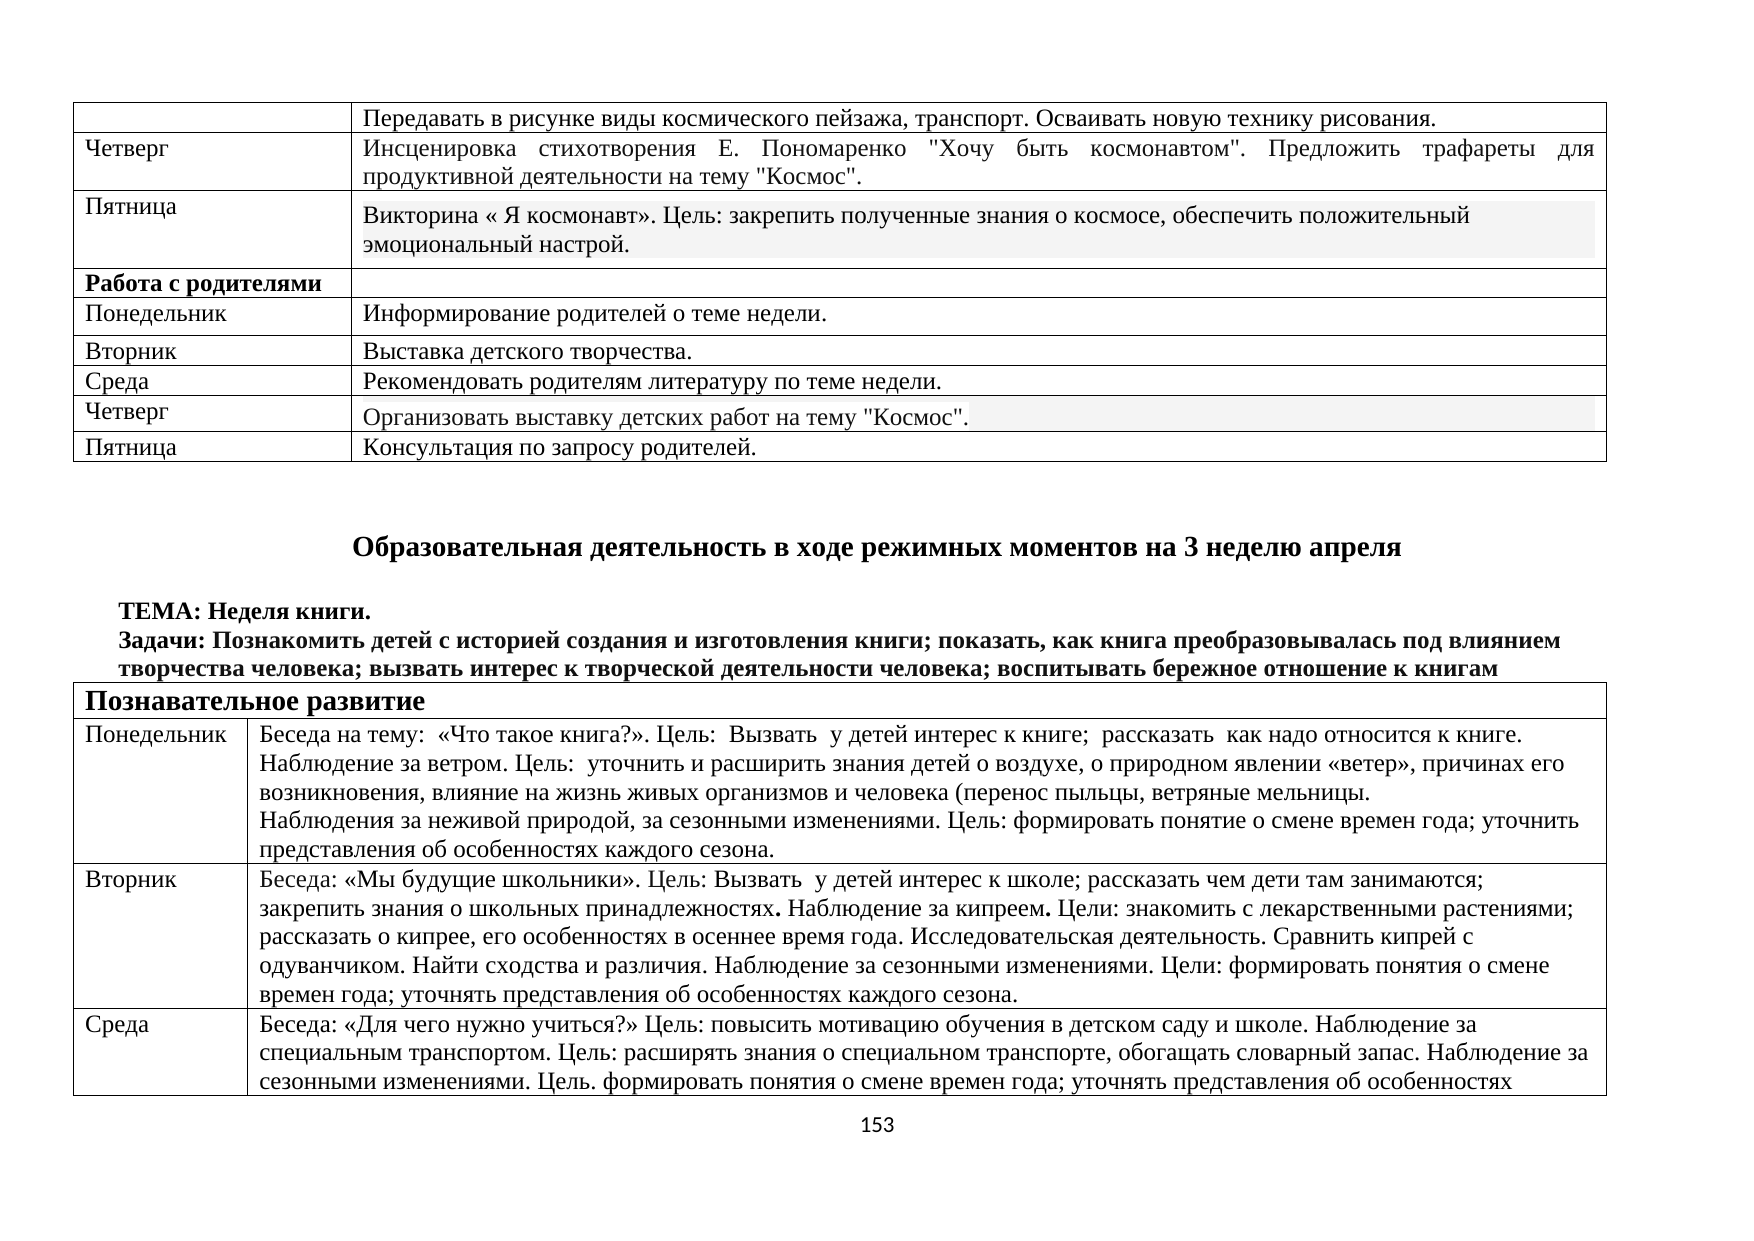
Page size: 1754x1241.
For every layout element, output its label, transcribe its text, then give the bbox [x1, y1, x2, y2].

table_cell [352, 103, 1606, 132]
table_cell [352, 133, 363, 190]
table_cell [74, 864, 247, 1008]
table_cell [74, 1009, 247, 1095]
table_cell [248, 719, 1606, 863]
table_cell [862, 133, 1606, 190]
text Образовательная деятельность в ходе режимных моментов на 3 неделю апреля [118, 529, 1636, 562]
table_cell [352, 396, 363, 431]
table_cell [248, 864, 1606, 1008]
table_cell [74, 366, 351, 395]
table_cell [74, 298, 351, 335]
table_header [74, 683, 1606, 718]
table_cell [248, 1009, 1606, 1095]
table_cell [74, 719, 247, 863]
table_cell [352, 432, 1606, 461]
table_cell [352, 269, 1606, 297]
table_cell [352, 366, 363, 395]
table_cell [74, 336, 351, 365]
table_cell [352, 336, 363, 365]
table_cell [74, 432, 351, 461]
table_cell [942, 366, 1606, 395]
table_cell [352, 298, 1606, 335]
text ТЕМА: Неделя книги. [118, 596, 1636, 625]
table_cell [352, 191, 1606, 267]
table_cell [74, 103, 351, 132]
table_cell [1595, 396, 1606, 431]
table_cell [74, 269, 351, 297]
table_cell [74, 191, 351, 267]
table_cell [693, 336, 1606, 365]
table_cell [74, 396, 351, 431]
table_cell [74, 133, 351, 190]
text Задачи: Познакомить детей с историей создания и изготовления книги; показать, как книга преобразовывалась под влиянием творчества человека; вызвать интерес к творческой деятельности человека; воспитывать бережное отношение к книгам [118, 625, 1636, 682]
